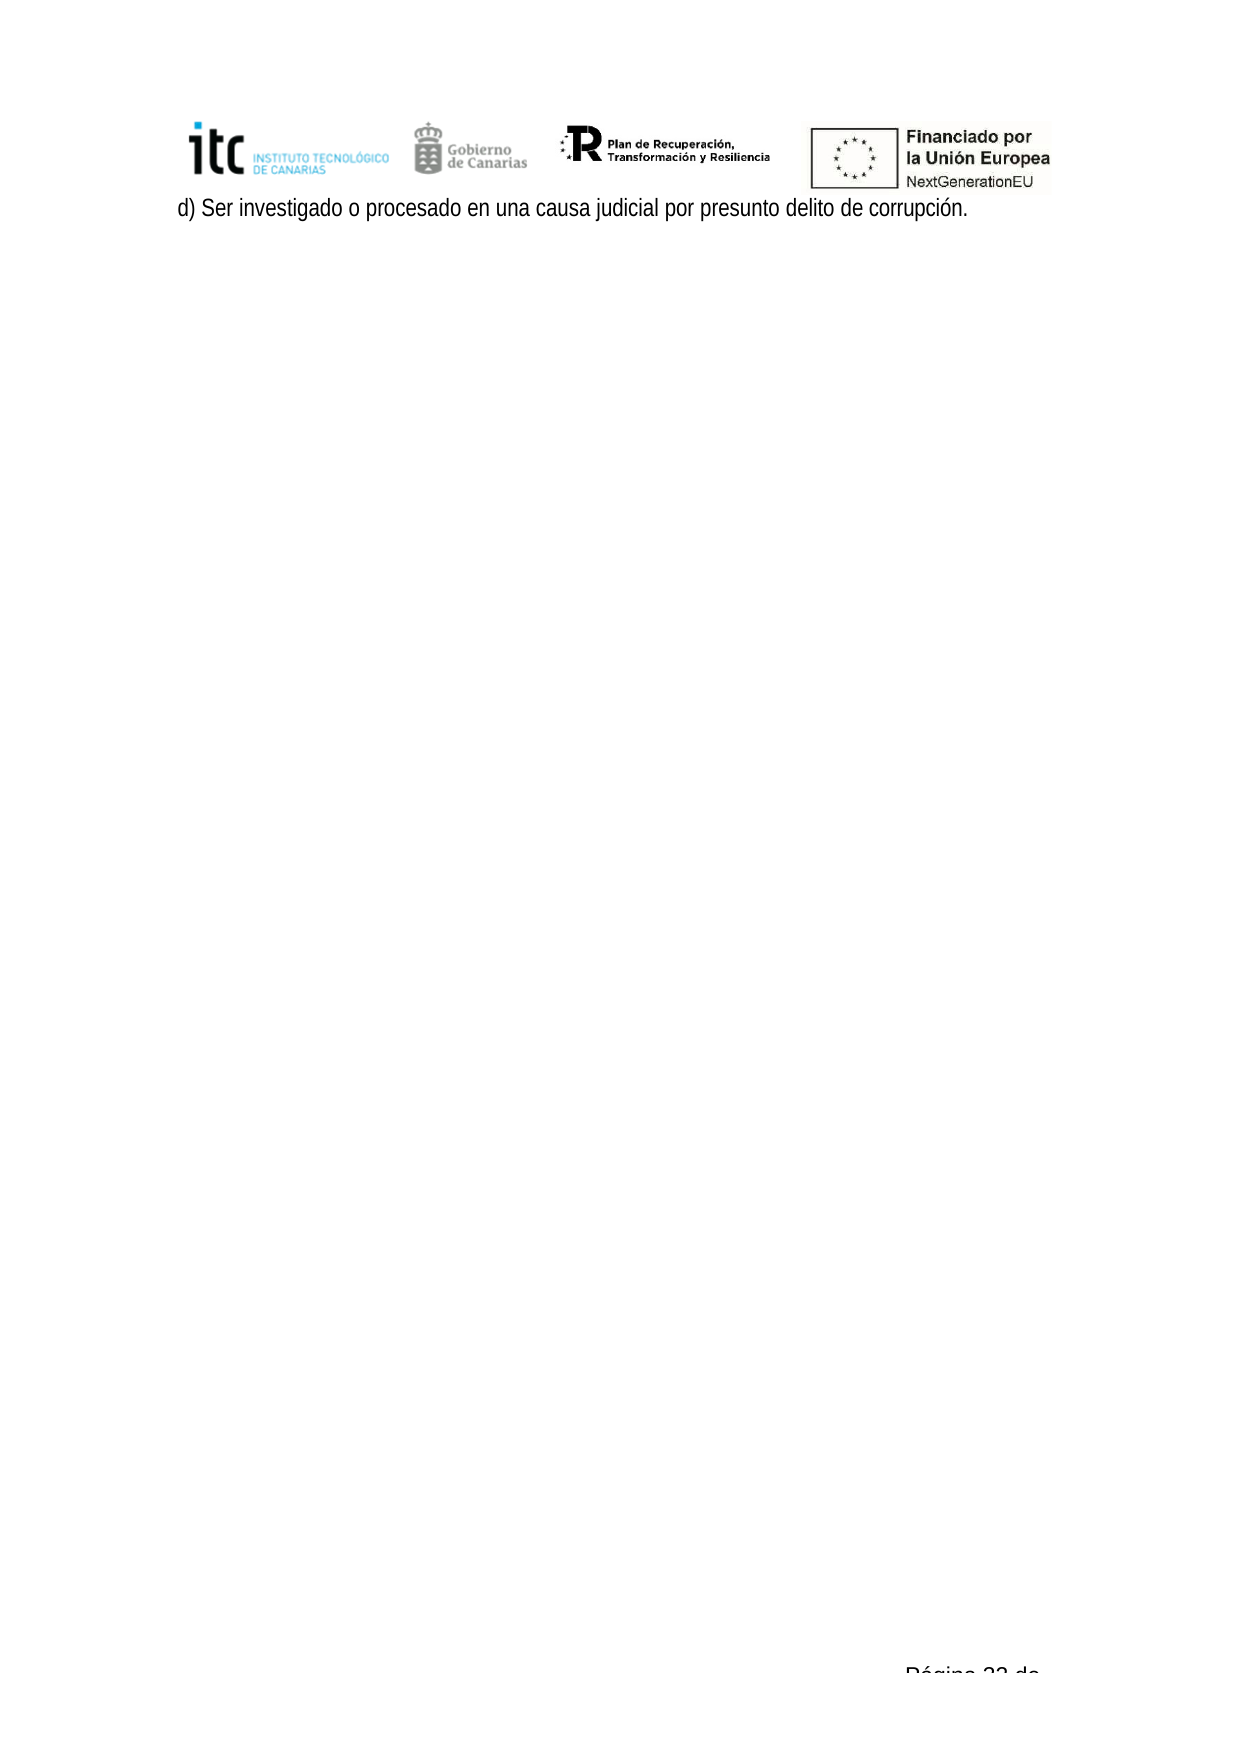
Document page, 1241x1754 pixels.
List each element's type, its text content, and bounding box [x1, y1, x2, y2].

picture [188, 121, 528, 175]
list Ser investigado o procesado en una causa judicial por presunto delito de corrupción. [177, 194, 1163, 222]
picture [555, 121, 770, 168]
picture [801, 121, 1052, 194]
